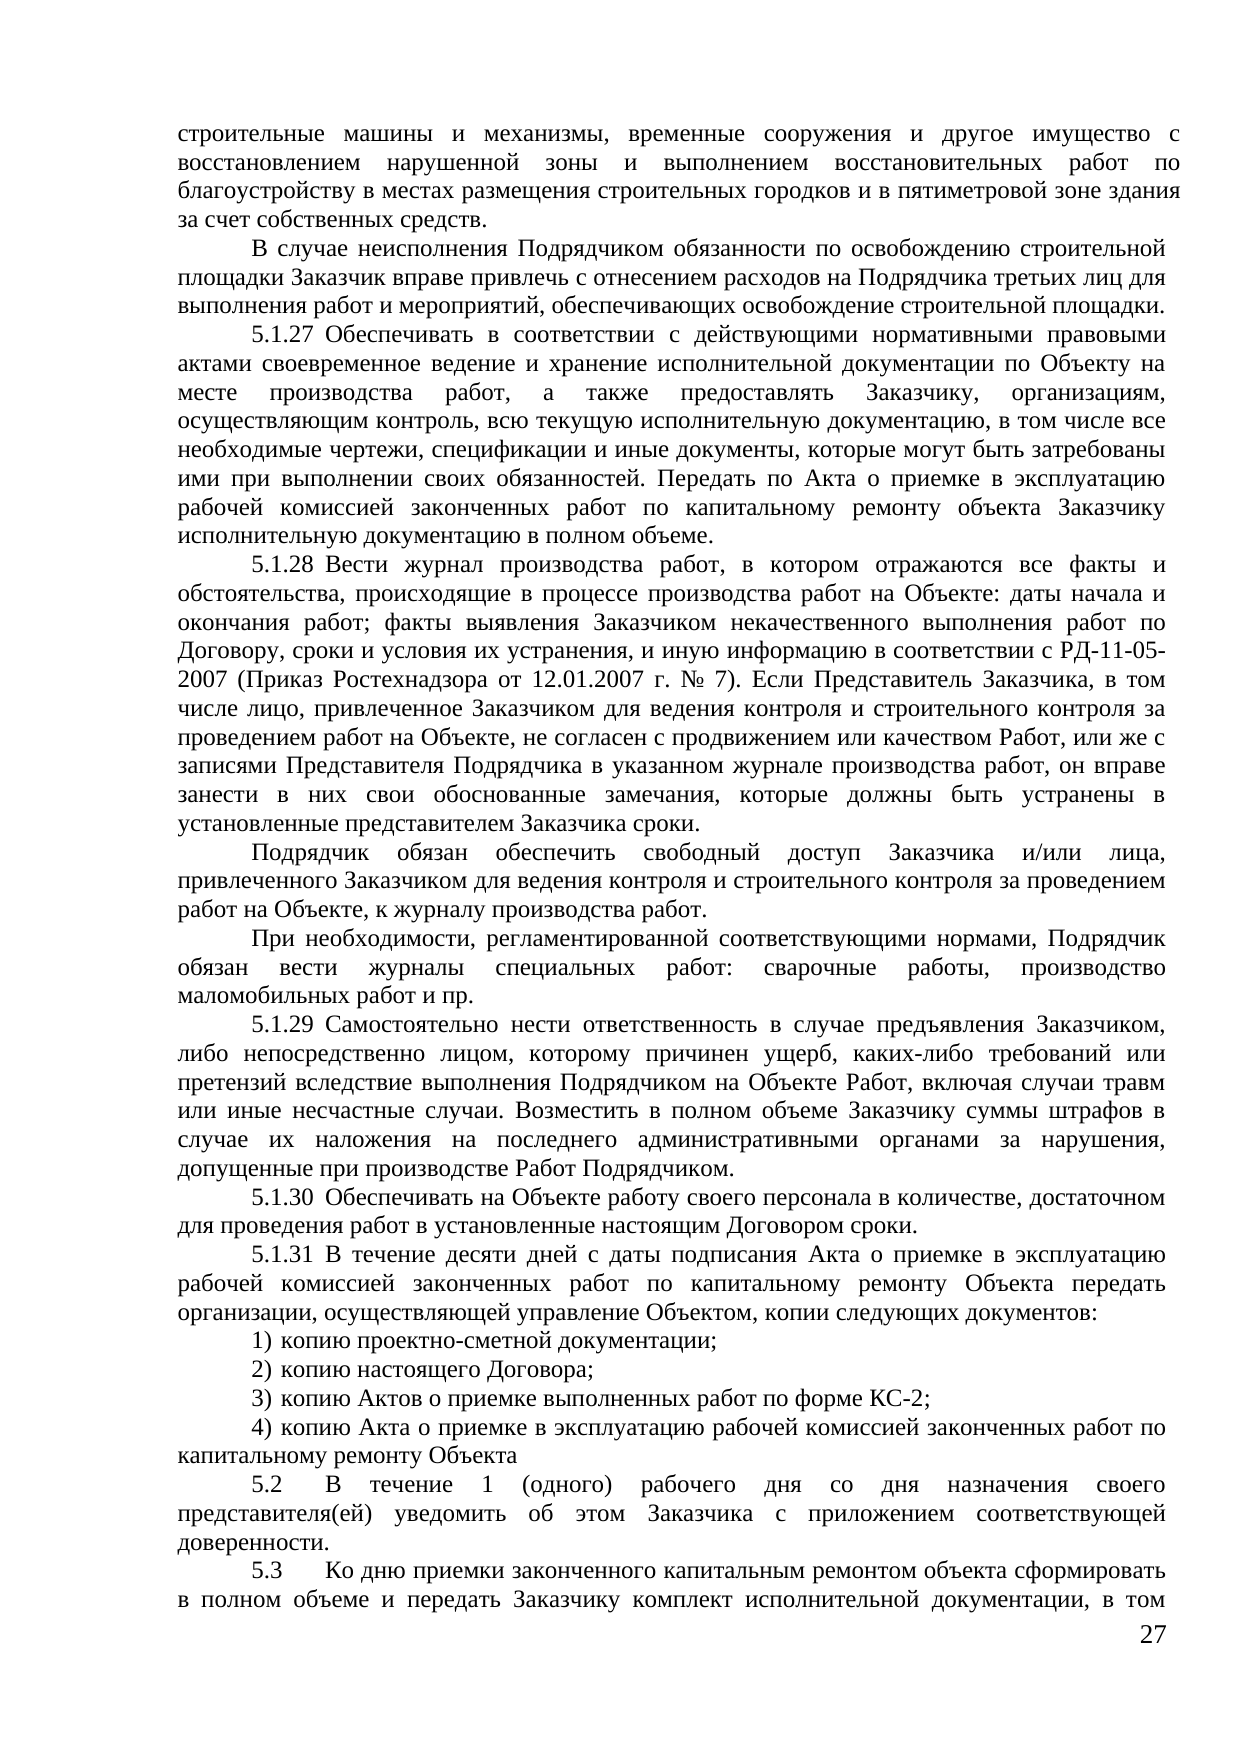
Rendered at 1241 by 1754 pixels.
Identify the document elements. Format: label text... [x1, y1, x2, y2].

list Вести журнал производства работ, в котором отражаются все факты и обстоятельства, происходящие в процессе производства работ на Объекте: даты начала и окончания работ; факты выявления Заказчиком некачественного выполнения работ по Договору, сроки и условия их устранения, и иную информацию в соответствии с РД-11-05-2007 (Приказ Ростехнадзора от 12.01.2007 г. № 7). Если Представитель Заказчика, в том числе лицо, привлеченное Заказчиком для ведения контроля и строительного контроля за проведением работ на Объекте, не согласен с продвижением или качеством Работ, или же с записями Представителя Подрядчика в указанном журнале производства работ, он вправе занести в них свои обоснованные замечания, которые должны быть устранены в установленные представителем Заказчика сроки. [177, 549, 1167, 837]
text В случае неисполнения Подрядчиком обязанности по освобождению строительной площадки Заказчик вправе привлечь с отнесением расходов на Подрядчика третьих лиц для выполнения работ и мероприятий, обеспечивающих освобождение строительной площадки. [177, 233, 1167, 319]
list копию настоящего Договора; [177, 1354, 1167, 1383]
list В течение десяти дней с даты подписания Акта о приемке в эксплуатацию рабочей комиссией законченных работ по капитальному ремонту Объекта передать организации, осуществляющей управление Объектом, копии следующих документов: [177, 1239, 1167, 1326]
list копию Акта о приемке в эксплуатацию рабочей комиссией законченных работ по капитальному ремонту Объекта [177, 1412, 1167, 1469]
list Самостоятельно нести ответственность в случае предъявления Заказчиком, либо непосредственно лицом, которому причинен ущерб, каких-либо требований или претензий вследствие выполнения Подрядчиком на Объекте Работ, включая случаи травм или иные несчастные случаи. Возместить в полном объеме Заказчику суммы штрафов в случае их наложения на последнего административными органами за нарушения, допущенные при производстве Работ Подрядчиком. [177, 1009, 1167, 1182]
list В течение 1 (одного) рабочего дня со дня назначения своего представителя(ей) уведомить об этом Заказчика с приложением соответствующей доверенности. [177, 1469, 1167, 1556]
text Подрядчик обязан обеспечить свободный доступ Заказчика и/или лица, привлеченного Заказчиком для ведения контроля и строительного контроля за проведением работ на Объекте, к журналу производства работ. [177, 837, 1167, 923]
list копию проектно-сметной документации; [177, 1326, 1167, 1354]
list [177, 118, 1182, 233]
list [177, 1556, 1167, 1613]
text При необходимости, регламентированной соответствующими нормами, Подрядчик обязан вести журналы специальных работ: сварочные работы, производство маломобильных работ и пр. [177, 923, 1167, 1009]
list копию Актов о приемке выполненных работ по форме КС-2; [177, 1383, 1167, 1412]
list Обеспечивать на Объекте работу своего персонала в количестве, достаточном для проведения работ в установленные настоящим Договором сроки. [177, 1182, 1167, 1239]
list Обеспечивать в соответствии с действующими нормативными правовыми актами своевременное ведение и хранение исполнительной документации по Объекту на месте производства работ, а также предоставлять Заказчику, организациям, осуществляющим контроль, всю текущую исполнительную документацию, в том числе все необходимые чертежи, спецификации и иные документы, которые могут быть затребованы ими при выполнении своих обязанностей. Передать по Акта о приемке в эксплуатацию рабочей комиссией законченных работ по капитальному ремонту объекта Заказчику исполнительную документацию в полном объеме. [177, 319, 1167, 549]
